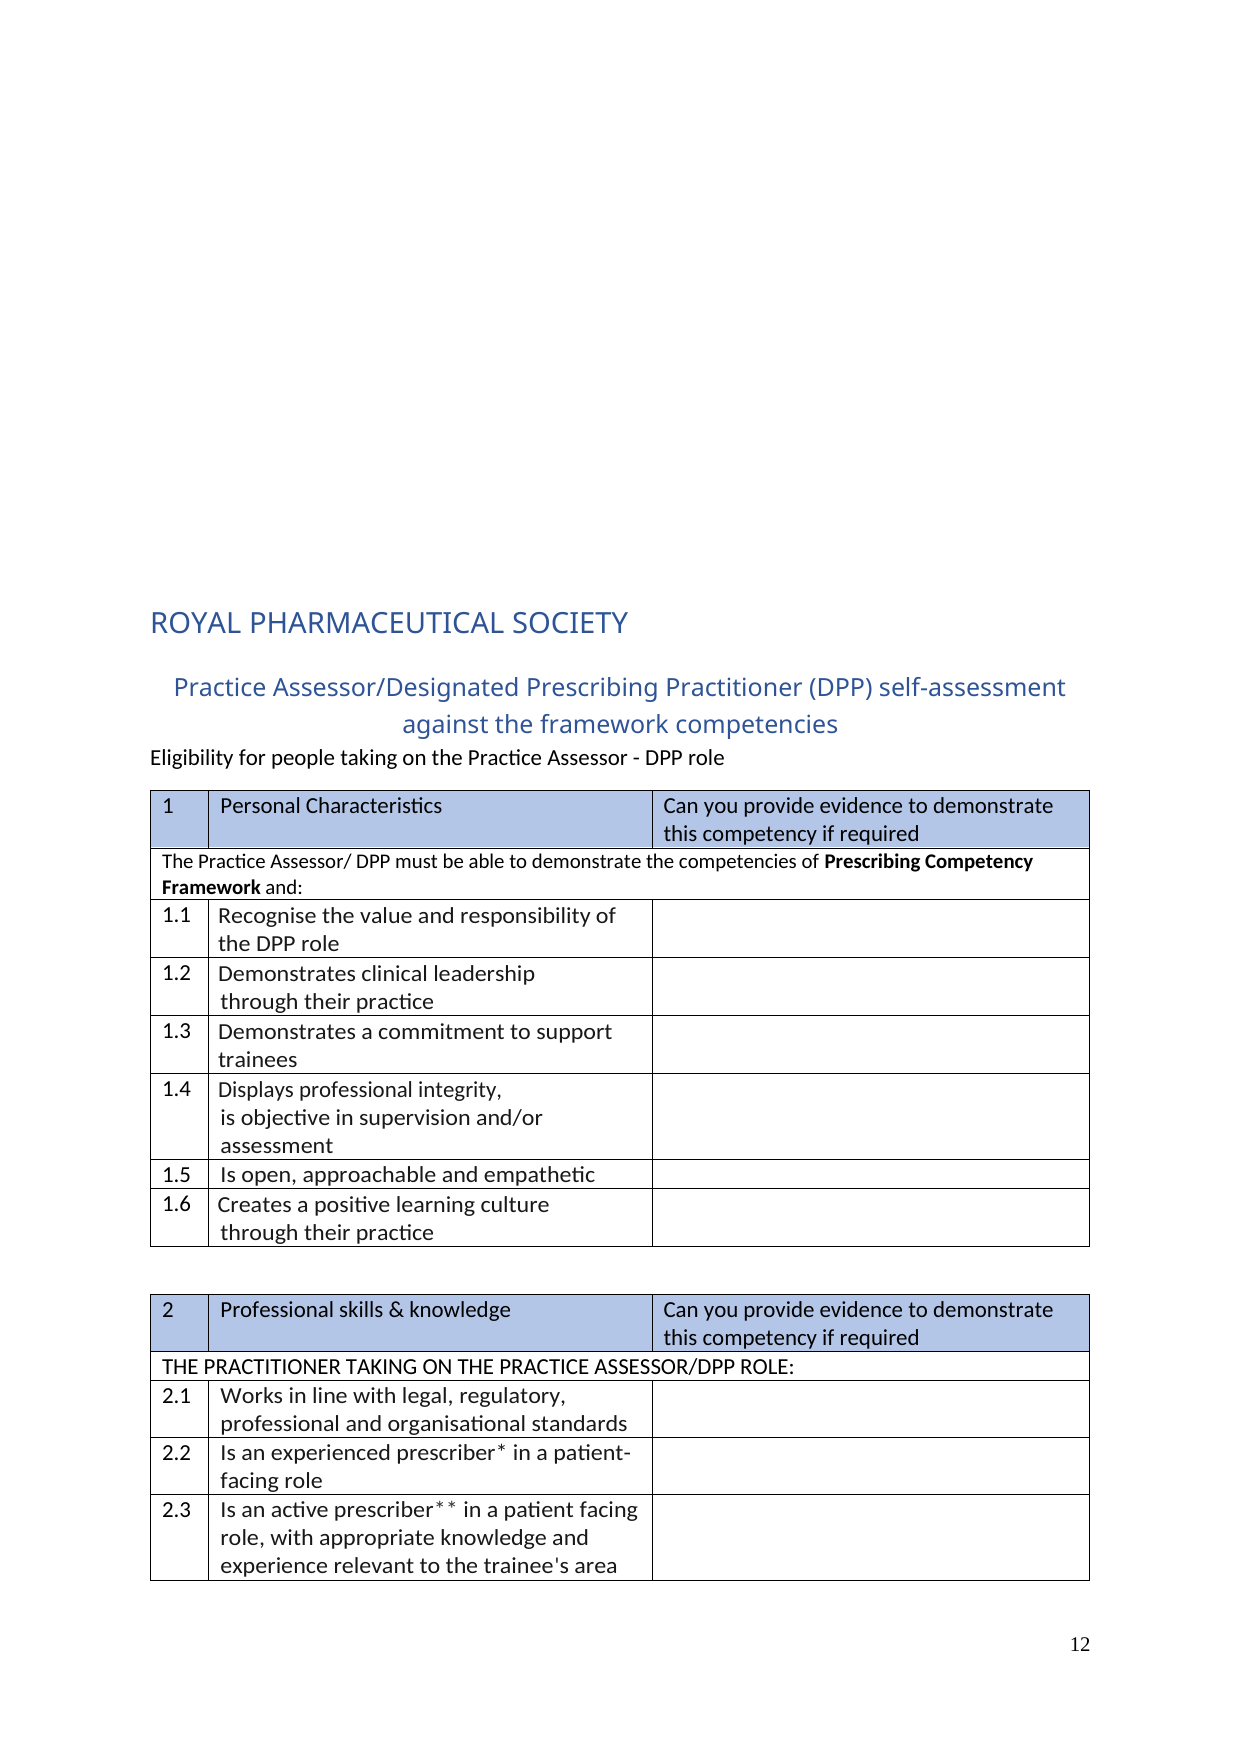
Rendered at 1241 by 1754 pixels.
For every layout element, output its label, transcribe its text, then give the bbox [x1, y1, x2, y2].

table_cell [653, 958, 1089, 1015]
table_cell Demonstrates clinical leadership through their practice [209, 958, 652, 1015]
table_cell Recognise the value and responsibility of the DPP role [209, 900, 652, 957]
table_cell 1.5 [151, 1160, 208, 1188]
table_header Can you provide evidence to demonstrate this competency if required [653, 791, 1089, 847]
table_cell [209, 1495, 652, 1579]
table_cell THE PRACTITIONER TAKING ON THE PRACTICE ASSESSOR/DPP ROLE: [151, 1352, 1089, 1380]
table_header 1 [151, 791, 208, 847]
table_cell Creates a positive learning culture through their practice [209, 1189, 652, 1246]
table_cell Is open, approachable and empathetic [209, 1160, 652, 1188]
table_cell [653, 1495, 1089, 1579]
table_cell 1.2 [151, 958, 208, 1015]
table_cell [653, 1438, 1089, 1494]
table_cell 1.6 [151, 1189, 208, 1246]
table_cell [653, 1189, 1089, 1246]
table_cell 2.1 [151, 1381, 208, 1437]
table_cell [653, 1074, 1089, 1159]
table_cell The Practice Assessor/ DPP must be able to demonstrate the competencies of Prescribing Competency Framework and: [151, 849, 1089, 899]
table_cell [653, 1016, 1089, 1073]
table_cell 1.1 [151, 900, 208, 957]
table_cell [653, 1160, 1089, 1188]
table_cell 2.3 [151, 1495, 208, 1579]
table_cell [653, 900, 1089, 957]
table_header Professional skills & knowledge [209, 1295, 652, 1351]
table_cell Works in line with legal, regulatory, professional and organisational standards [209, 1381, 652, 1437]
table_header 2 [151, 1295, 208, 1351]
table_cell Is an experienced prescriber* in a patient-facing role [209, 1438, 652, 1494]
table_cell 1.3 [151, 1016, 208, 1073]
table_cell Displays professional integrity, is objective in supervision and/or assessment [209, 1074, 652, 1159]
text Eligibility for people taking on the Practice Assessor - DPP role [150, 743, 1090, 772]
table_cell 2.2 [151, 1438, 208, 1494]
table_cell [653, 1381, 1089, 1437]
table_header Can you provide evidence to demonstrate this competency if required [653, 1295, 1089, 1351]
text Practice Assessor/Designated Prescribing Practitioner (DPP) self-assessment against the framework competencies [150, 670, 1090, 741]
table_header Personal Characteristics [209, 791, 652, 847]
table_cell 1.4 [151, 1074, 208, 1159]
table_cell Demonstrates a commitment to support trainees [209, 1016, 652, 1073]
text ROYAL PHARMACEUTICAL SOCIETY [150, 602, 1090, 642]
